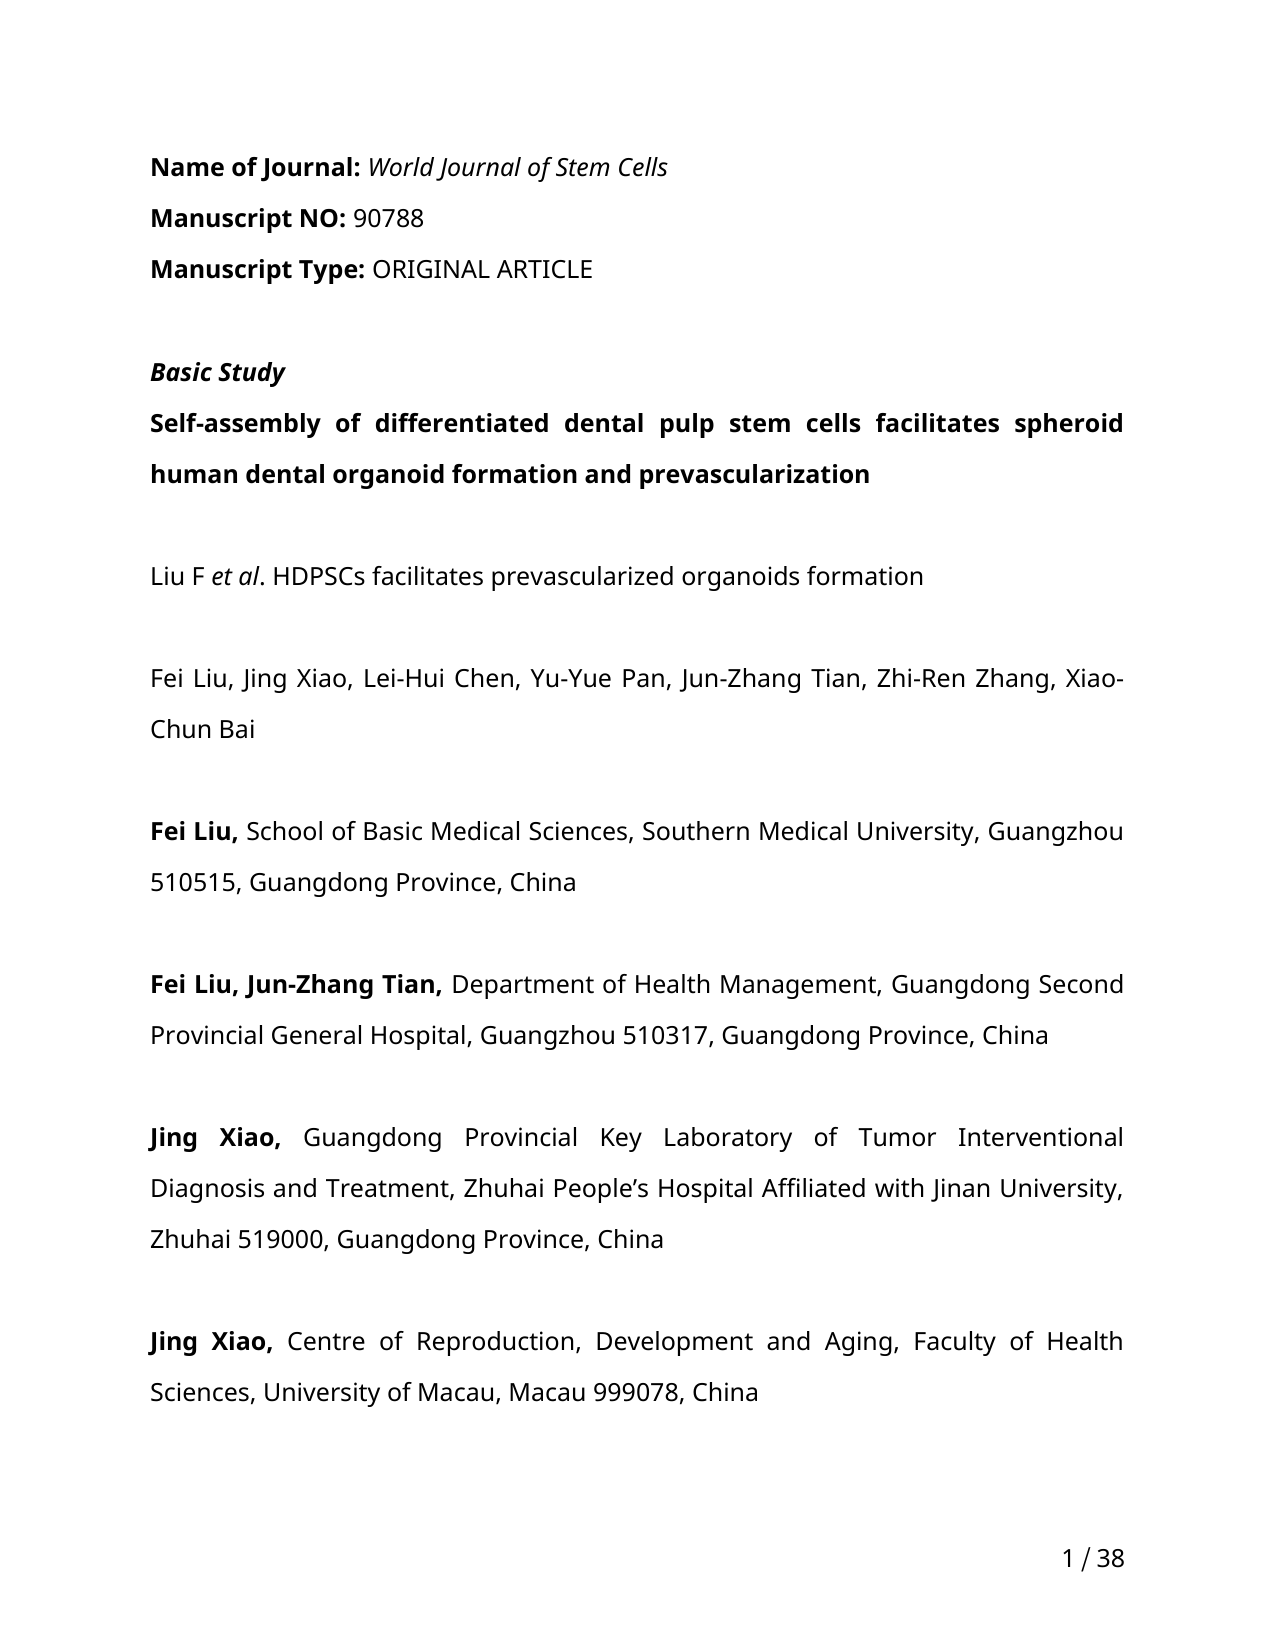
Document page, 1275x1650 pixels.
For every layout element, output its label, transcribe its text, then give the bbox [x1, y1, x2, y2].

text Liu F et al. HDPSCs facilitates prevascularized organoids formation [150, 558, 1125, 592]
text Jing Xiao, Centre of Reproduction, Development and Aging, Faculty of Health Sciences, University of Macau, Macau 999078, China [150, 1324, 1125, 1409]
text Basic Study [150, 354, 1125, 388]
text Fei Liu, Jing Xiao, Lei-Hui Chen, Yu-Yue Pan, Jun-Zhang Tian, Zhi-Ren Zhang, Xiao-Chun Bai [150, 660, 1125, 746]
text Jing Xiao, Guangdong Provincial Key Laboratory of Tumor Interventional Diagnosis and Treatment, Zhuhai People’s Hospital Affiliated with Jinan University, Zhuhai 519000, Guangdong Province, China [150, 1120, 1125, 1256]
text Fei Liu, School of Basic Medical Sciences, Southern Medical University, Guangzhou 510515, Guangdong Province, China [150, 813, 1125, 899]
text Manuscript Type: ORIGINAL ARTICLE [150, 252, 1125, 286]
text Manuscript NO: 90788 [150, 201, 1125, 235]
text Fei Liu, Jun-Zhang Tian, Department of Health Management, Guangdong Second Provincial General Hospital, Guangzhou 510317, Guangdong Province, China [150, 967, 1125, 1052]
text Name of Journal: World Journal of Stem Cells [150, 150, 1125, 184]
text Self-assembly of differentiated dental pulp stem cells facilitates spheroid human dental organoid formation and prevascularization [150, 405, 1125, 490]
